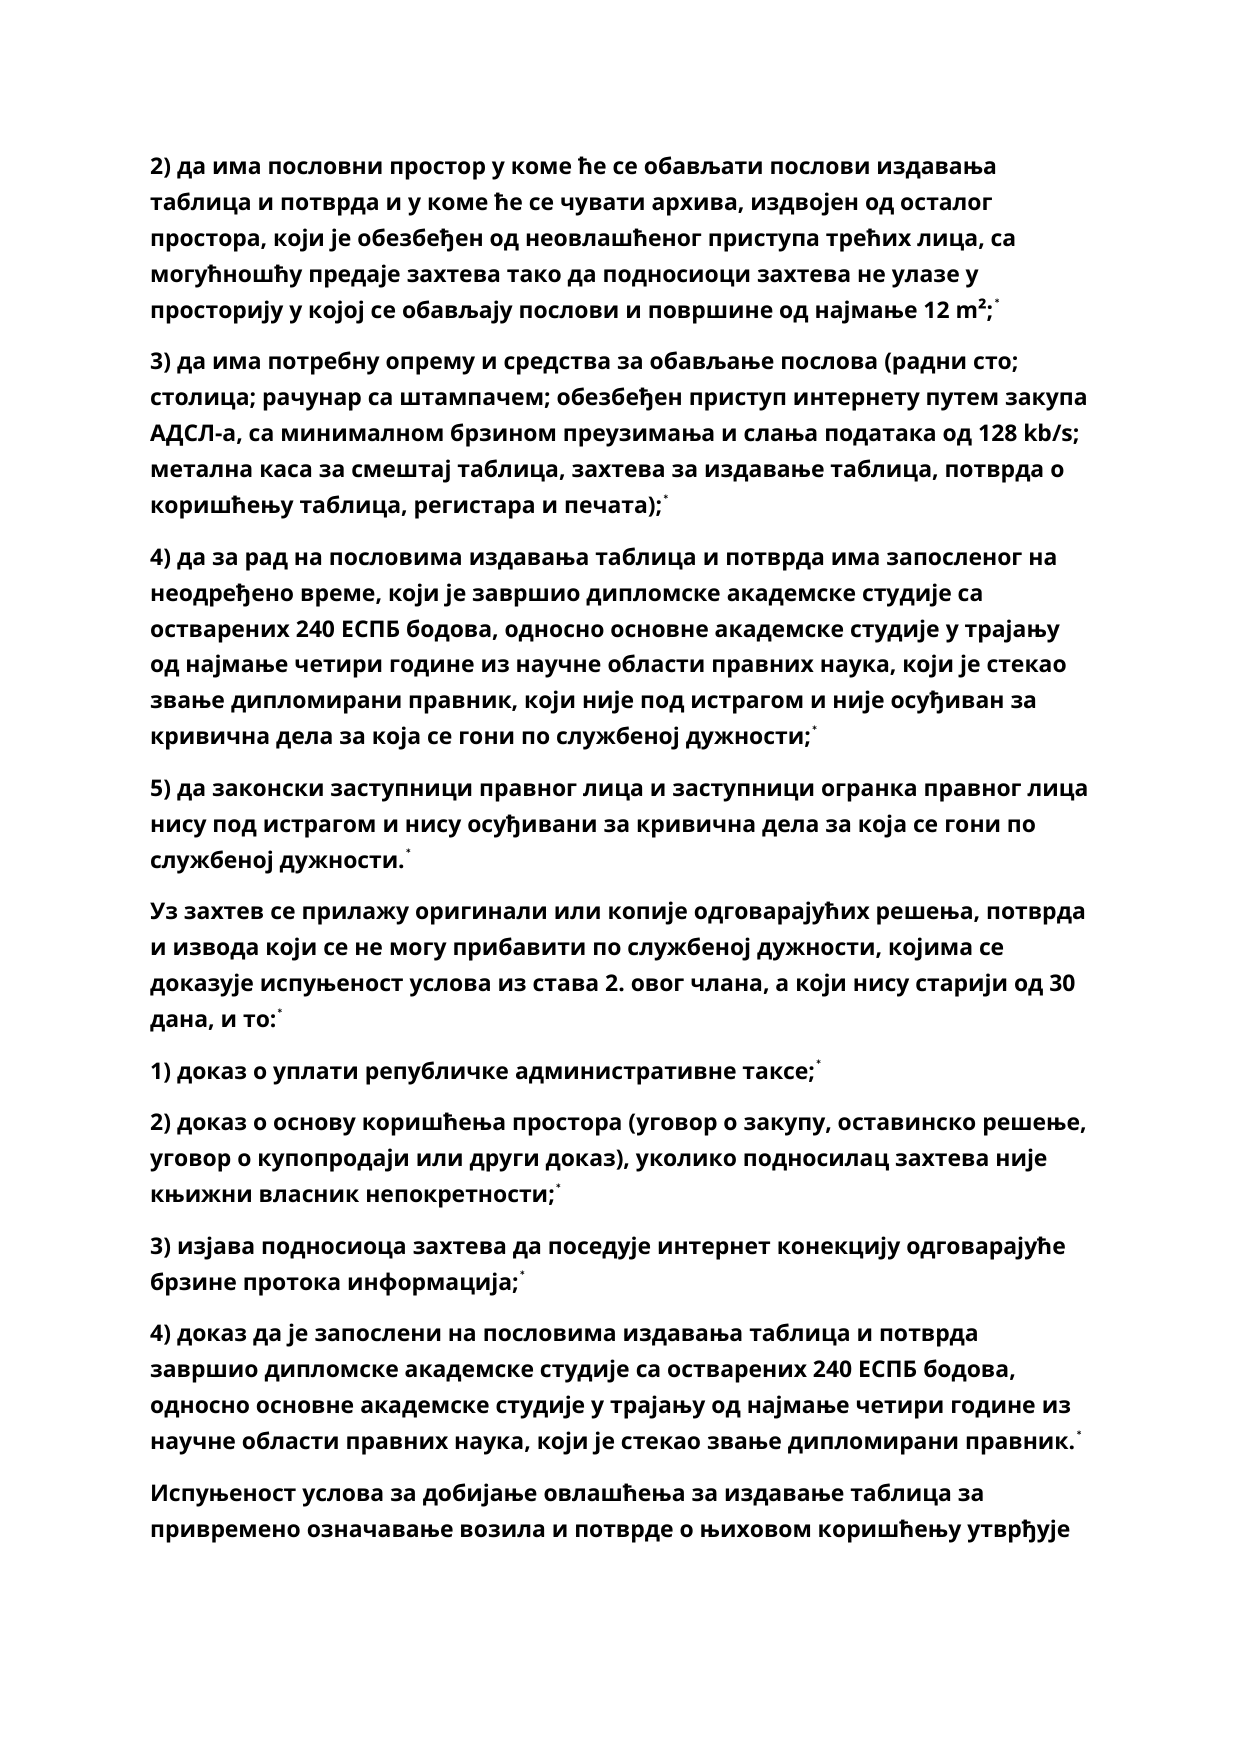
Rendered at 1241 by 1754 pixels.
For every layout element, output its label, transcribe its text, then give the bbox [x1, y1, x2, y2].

text 2) доказ о основу коришћења простора (уговор о закупу, оставинско решење, уговор о купопродаји или други доказ), уколико подносилац захтева није књижни власник непокретности;* [150, 1106, 1090, 1209]
text 3) изјава подносиоца захтева да поседује интернет конекцију одговарајуће брзине протока информација;* [150, 1230, 1090, 1297]
text 5) да законски заступници правног лица и заступници огранка правног лица нису под истрагом и нису осуђивани за кривична дела за која се гони по службеној дужности.* [150, 772, 1090, 875]
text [150, 1477, 1090, 1544]
text 1) доказ о уплати републичке административне таксе;* [150, 1055, 1090, 1086]
text Уз захтев се прилажу оригинали или копије одговарајућих решења, потврда и извода који се не могу прибавити по службеној дужности, којима се доказује испуњеност услова из става 2. овог члана, а који нису старији од 30 дана, и то:* [150, 895, 1090, 1034]
text 4) да за рад на пословима издавања таблица и потврда има запосленог на неодређено време, који је завршио дипломске академске студије са остварених 240 ЕСПБ бодова, односно основне академске студије у трајању од најмање четири године из научне области правних наука, који је стекао звање дипломирани правник, који није под истрагом и није осуђиван за кривична дела за која се гони по службеној дужности;* [150, 541, 1090, 752]
text 3) да има потребну опрему и средства за обављање послова (радни сто; столица; рачунар са штампачем; обезбеђен приступ интернету путем закупа АДСЛ-а, са минималном брзином преузимања и слања података од 128 kb/s; метална каса за смештај таблица, захтева за издавање таблица, потврда о коришћењу таблица, регистара и печата);* [150, 345, 1090, 520]
text 4) доказ да је запослени на пословима издавања таблица и потврда завршио дипломске академске студије са остварених 240 ЕСПБ бодова, односно основне академске студије у трајању од најмање четири године из научне области правних наука, који је стекао звање дипломирани правник.* [150, 1317, 1090, 1456]
text 2) да има пословни простор у коме ће се обављати послови издавања таблица и потврда и у коме ће се чувати архива, издвојен од осталог простора, који је обезбеђен од неовлашћеног приступа трећих лица, са могућношћу предаје захтева тако да подносиоци захтева не улазе у просторију у којој се обављају послови и површине од најмање 12 m²;* [150, 150, 1090, 325]
